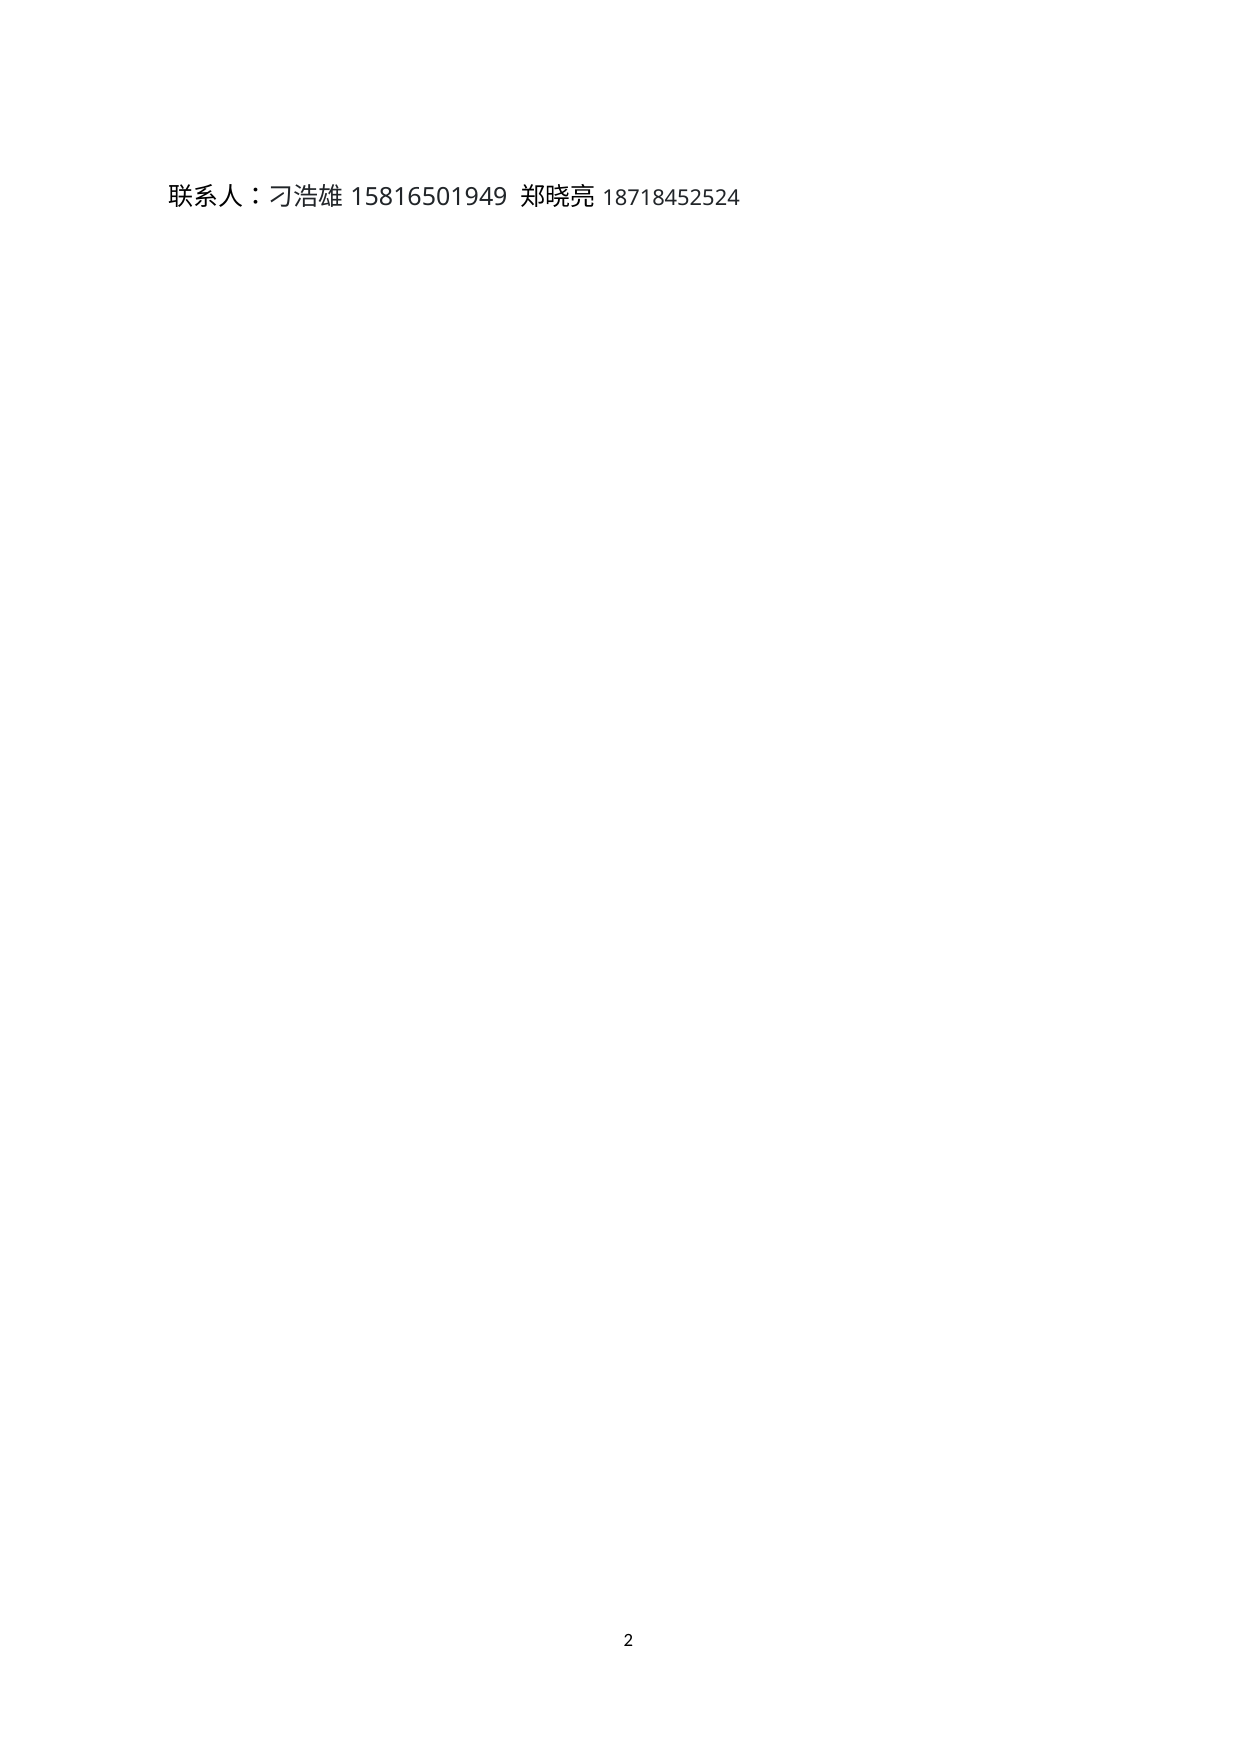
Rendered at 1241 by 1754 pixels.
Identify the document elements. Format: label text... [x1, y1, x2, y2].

text 联系人：刁浩雄 15816501949 郑晓亮 18718452524 [169, 162, 1087, 227]
